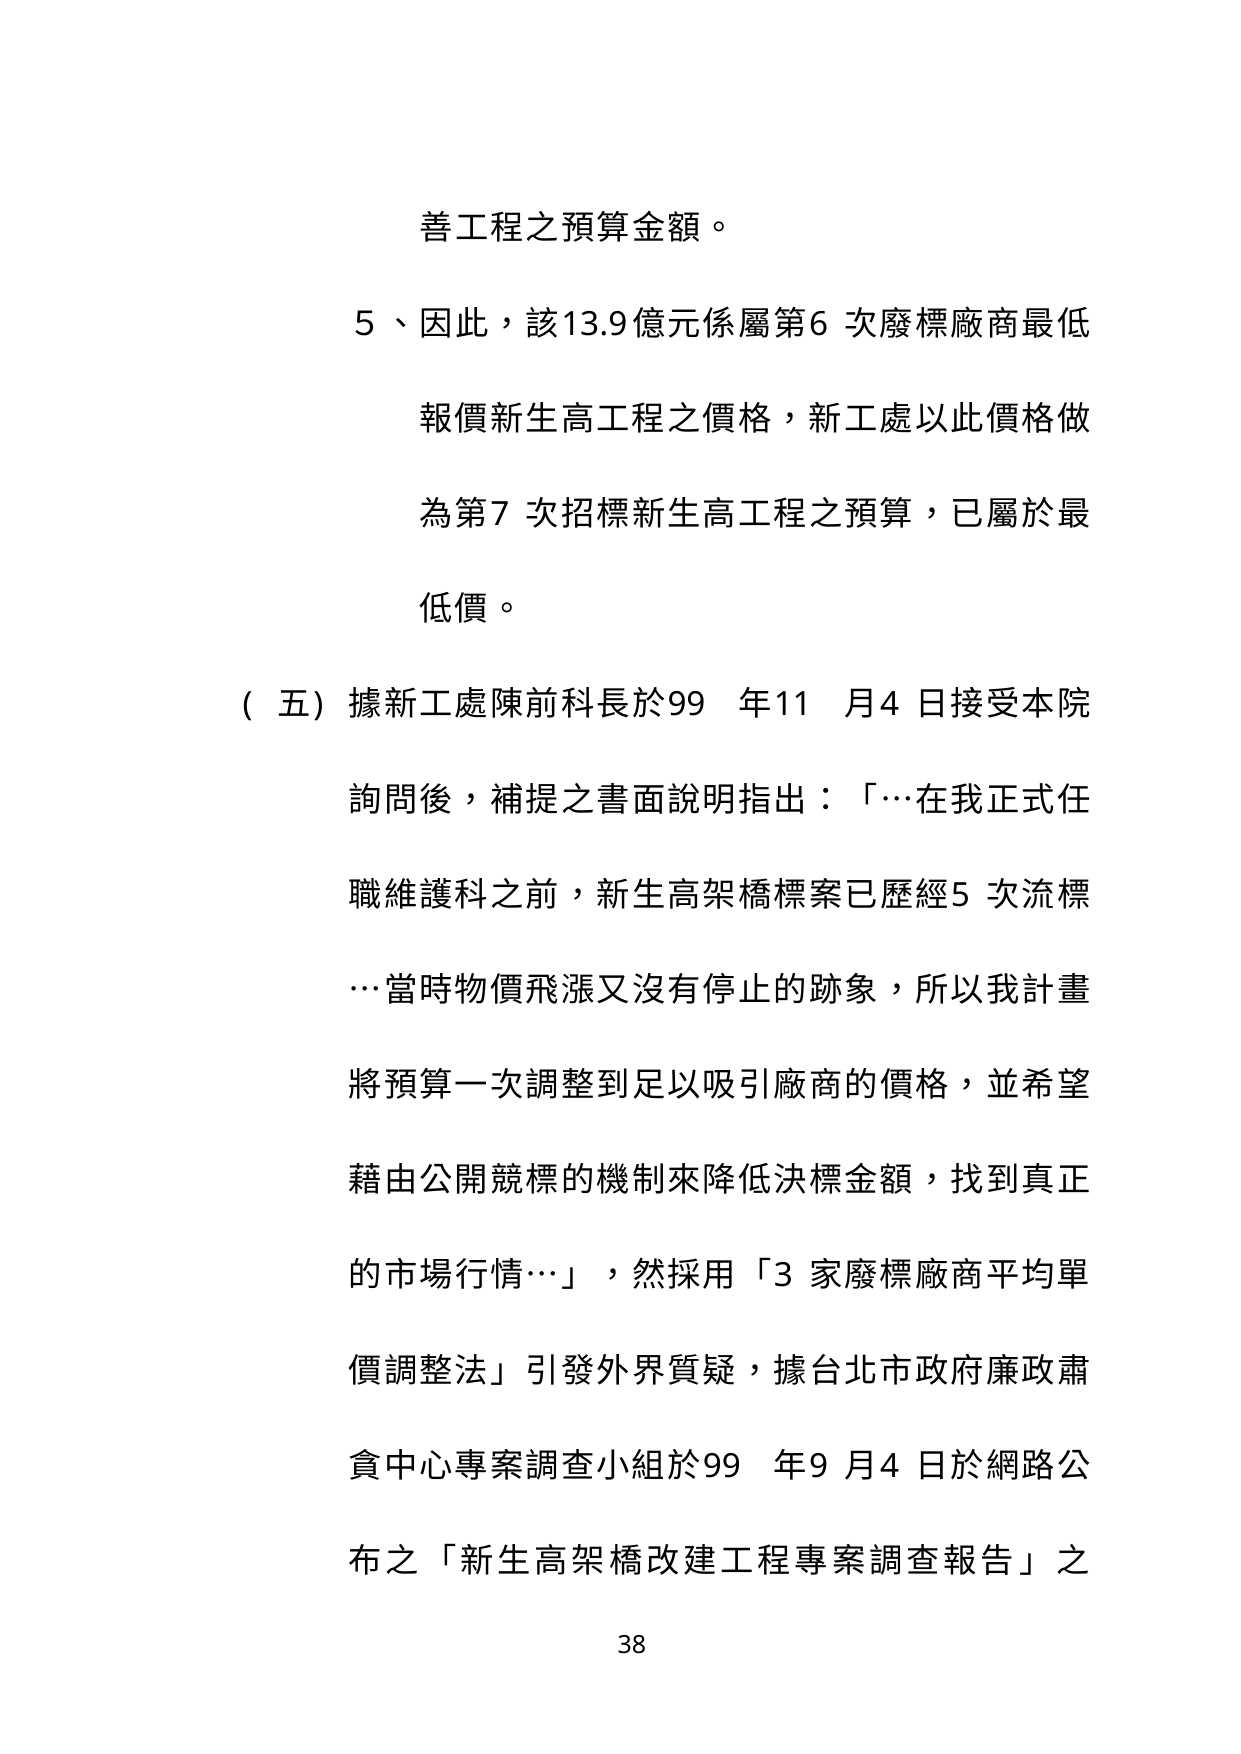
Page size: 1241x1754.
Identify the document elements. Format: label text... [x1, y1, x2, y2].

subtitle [242, 654, 1092, 1606]
subtitle 因此，該13.9億元係屬第6次廢標廠商最低報價新生高工程之價格，新工處以此價格做為第7次招標新生高工程之預算，已屬於最低價。 [334, 273, 1092, 654]
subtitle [334, 178, 1092, 273]
